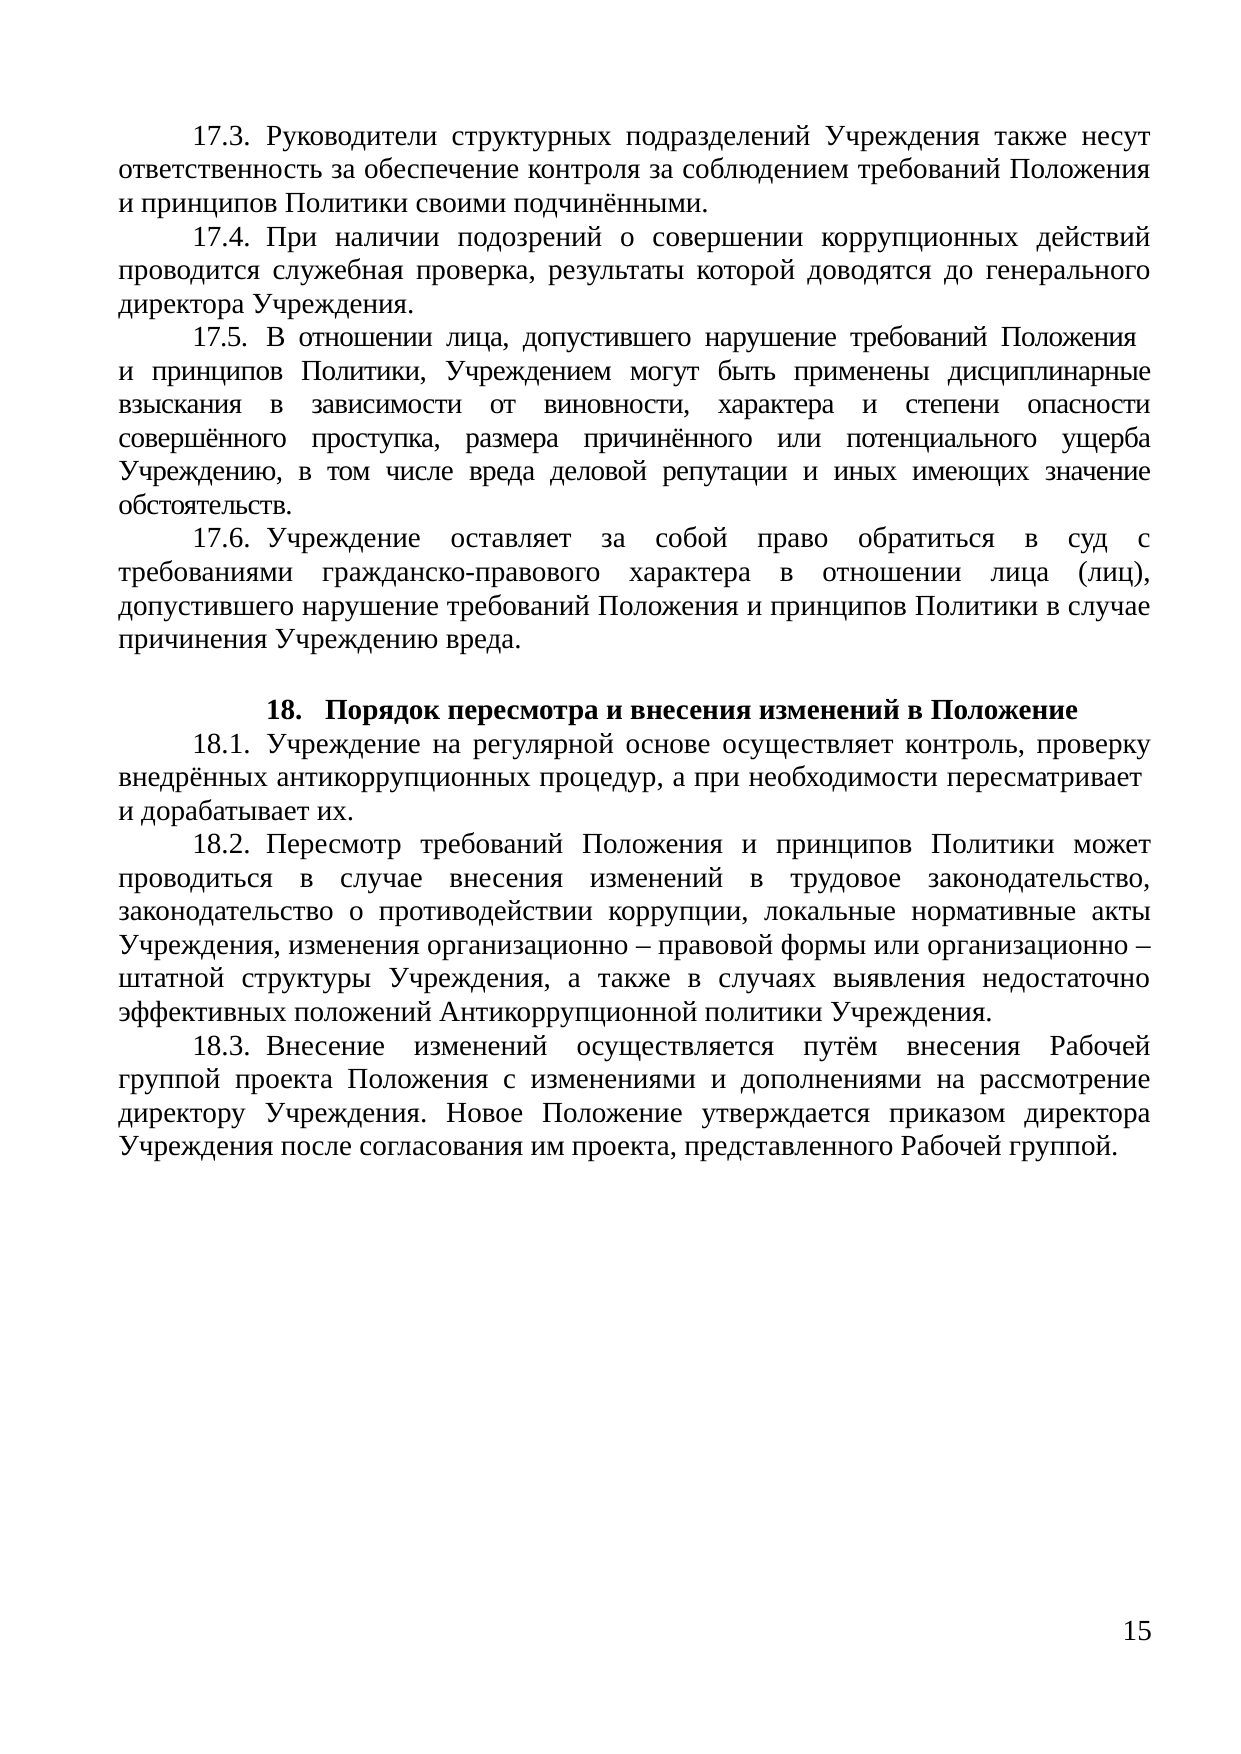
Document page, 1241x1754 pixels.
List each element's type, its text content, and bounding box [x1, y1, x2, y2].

list Учреждение на регулярной основе осуществляет контроль, проверку внедрённых антикоррупционных процедур, а при необходимости пересматривает и дорабатывает их. [118, 726, 1152, 826]
list Руководители структурных подразделений Учреждения также несут ответственность за обеспечение контроля за соблюдением требований Положения и принципов Политики своими подчинёнными. [118, 118, 1152, 219]
list При наличии подозрений о совершении коррупционных действий проводится служебная проверка, результаты которой доводятся до генерального директора Учреждения. [118, 219, 1152, 319]
list Порядок пересмотра и внесения изменений в Положение [118, 692, 1152, 726]
list В отношении лица, допустившего нарушение требований Положения и принципов Политики, Учреждением могут быть применены дисциплинарные взыскания в зависимости от виновности, характера и степени опасности совершённого проступка, размера причинённого или потенциального ущерба Учреждению, в том числе вреда деловой репутации и иных имеющих значение обстоятельств. [118, 319, 1152, 521]
list Учреждение оставляет за собой право обратиться в суд с требованиями гражданско-правового характера в отношении лица (лиц), допустившего нарушение требований Положения и принципов Политики в случае причинения Учреждению вреда. [118, 521, 1152, 655]
list Пересмотр требований Положения и принципов Политики может проводиться в случае внесения изменений в трудовое законодательство, законодательство о противодействии коррупции, локальные нормативные акты Учреждения, изменения организационно – правовой формы или организационно – штатной структуры Учреждения, а также в случаях выявления недостаточно эффективных положений Антикоррупционной политики Учреждения. [118, 826, 1152, 1028]
list Внесение изменений осуществляется путём внесения Рабочей группой проекта Положения с изменениями и дополнениями на рассмотрение директору Учреждения. Новое Положение утверждается приказом директора Учреждения после согласования им проекта, представленного Рабочей группой. [118, 1028, 1152, 1162]
